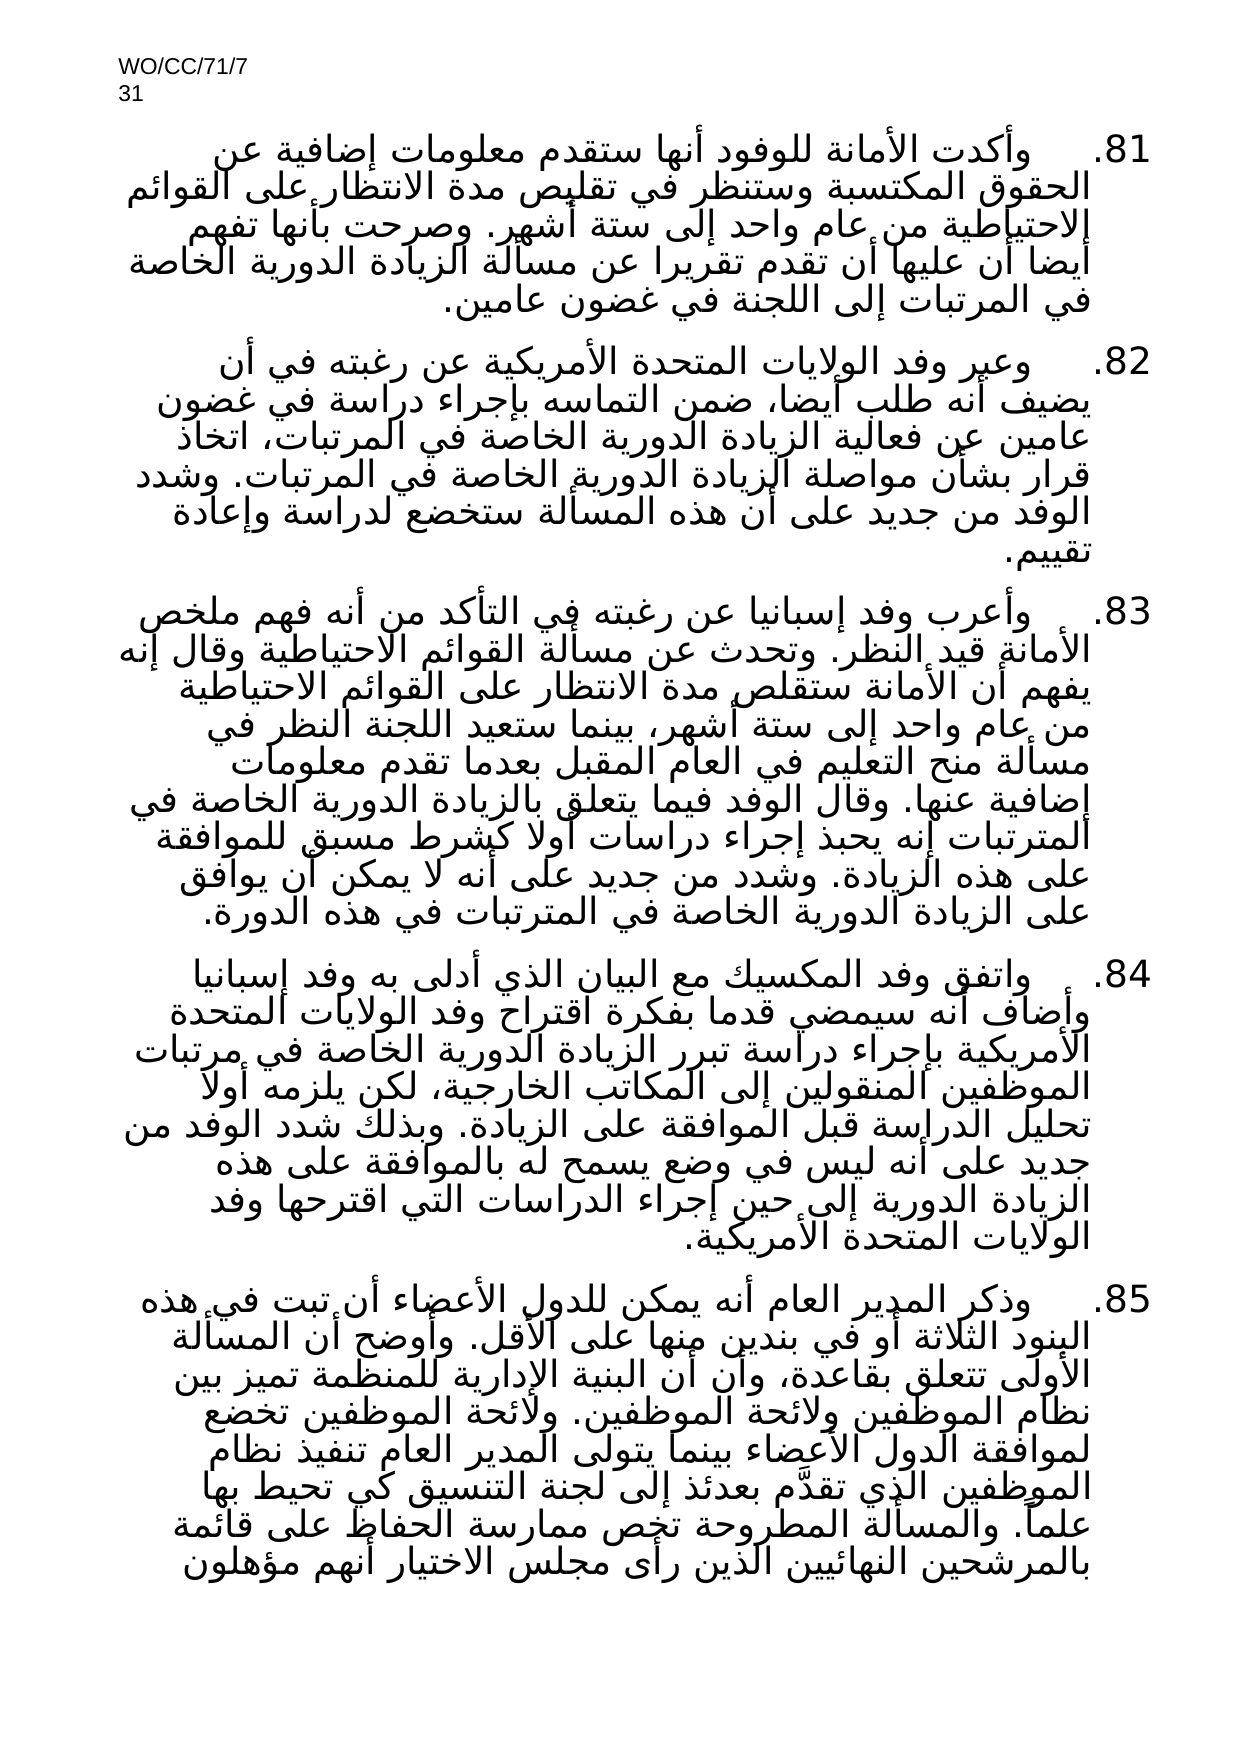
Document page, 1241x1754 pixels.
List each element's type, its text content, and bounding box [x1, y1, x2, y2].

text وعبر وفد الولايات المتحدة الأمريكية عن رغبته في أن يضيف أنه طلب أيضا، ضمن التماسه بإجراء دراسة في غضون عامين عن فعالية الزيادة الدورية الخاصة في المرتبات، اتخاذ قرار بشأن مواصلة الزيادة الدورية الخاصة في المرتبات. وشدد الوفد من جديد على أن هذه المسألة ستخضع لدراسة وإعادة تقييم. [118, 345, 1092, 570]
text واتفق وفد المكسيك مع البيان الذي أدلى به وفد إسبانيا وأضاف أنه سيمضي قدما بفكرة اقتراح وفد الولايات المتحدة الأمريكية بإجراء دراسة تبرر الزيادة الدورية الخاصة في مرتبات الموظفين المنقولين إلى المكاتب الخارجية، لكن يلزمه أولا تحليل الدراسة قبل الموافقة على الزيادة. وبذلك شدد الوفد من جديد على أنه ليس في وضع يسمح له بالموافقة على هذه الزيادة الدورية إلى حين إجراء الدراسات التي اقترحها وفد الولايات المتحدة الأمريكية. [118, 957, 1092, 1257]
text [118, 1282, 1092, 1582]
text وأعرب وفد إسبانيا عن رغبته في التأكد من أنه فهم ملخص الأمانة قيد النظر. وتحدث عن مسألة القوائم الاحتياطية وقال إنه يفهم أن الأمانة ستقلص مدة الانتظار على القوائم الاحتياطية من عام واحد إلى ستة أشهر، بينما ستعيد اللجنة النظر في مسألة منح التعليم في العام المقبل بعدما تقدم معلومات إضافية عنها. وقال الوفد فيما يتعلق بالزيادة الدورية الخاصة في المترتبات إنه يحبذ إجراء دراسات أولا كشرط مسبق للموافقة على هذه الزيادة. وشدد من جديد على أنه لا يمكن أن يوافق على الزيادة الدورية الخاصة في المترتبات في هذه الدورة. [118, 595, 1092, 932]
text وأكدت الأمانة للوفود أنها ستقدم معلومات إضافية عن الحقوق المكتسبة وستنظر في تقليص مدة الانتظار على القوائم الاحتياطية من عام واحد إلى ستة أشهر. وصرحت بأنها تفهم أيضا أن عليها أن تقدم تقريرا عن مسألة الزيادة الدورية الخاصة في المرتبات إلى اللجنة في غضون عامين. [118, 132, 1092, 320]
